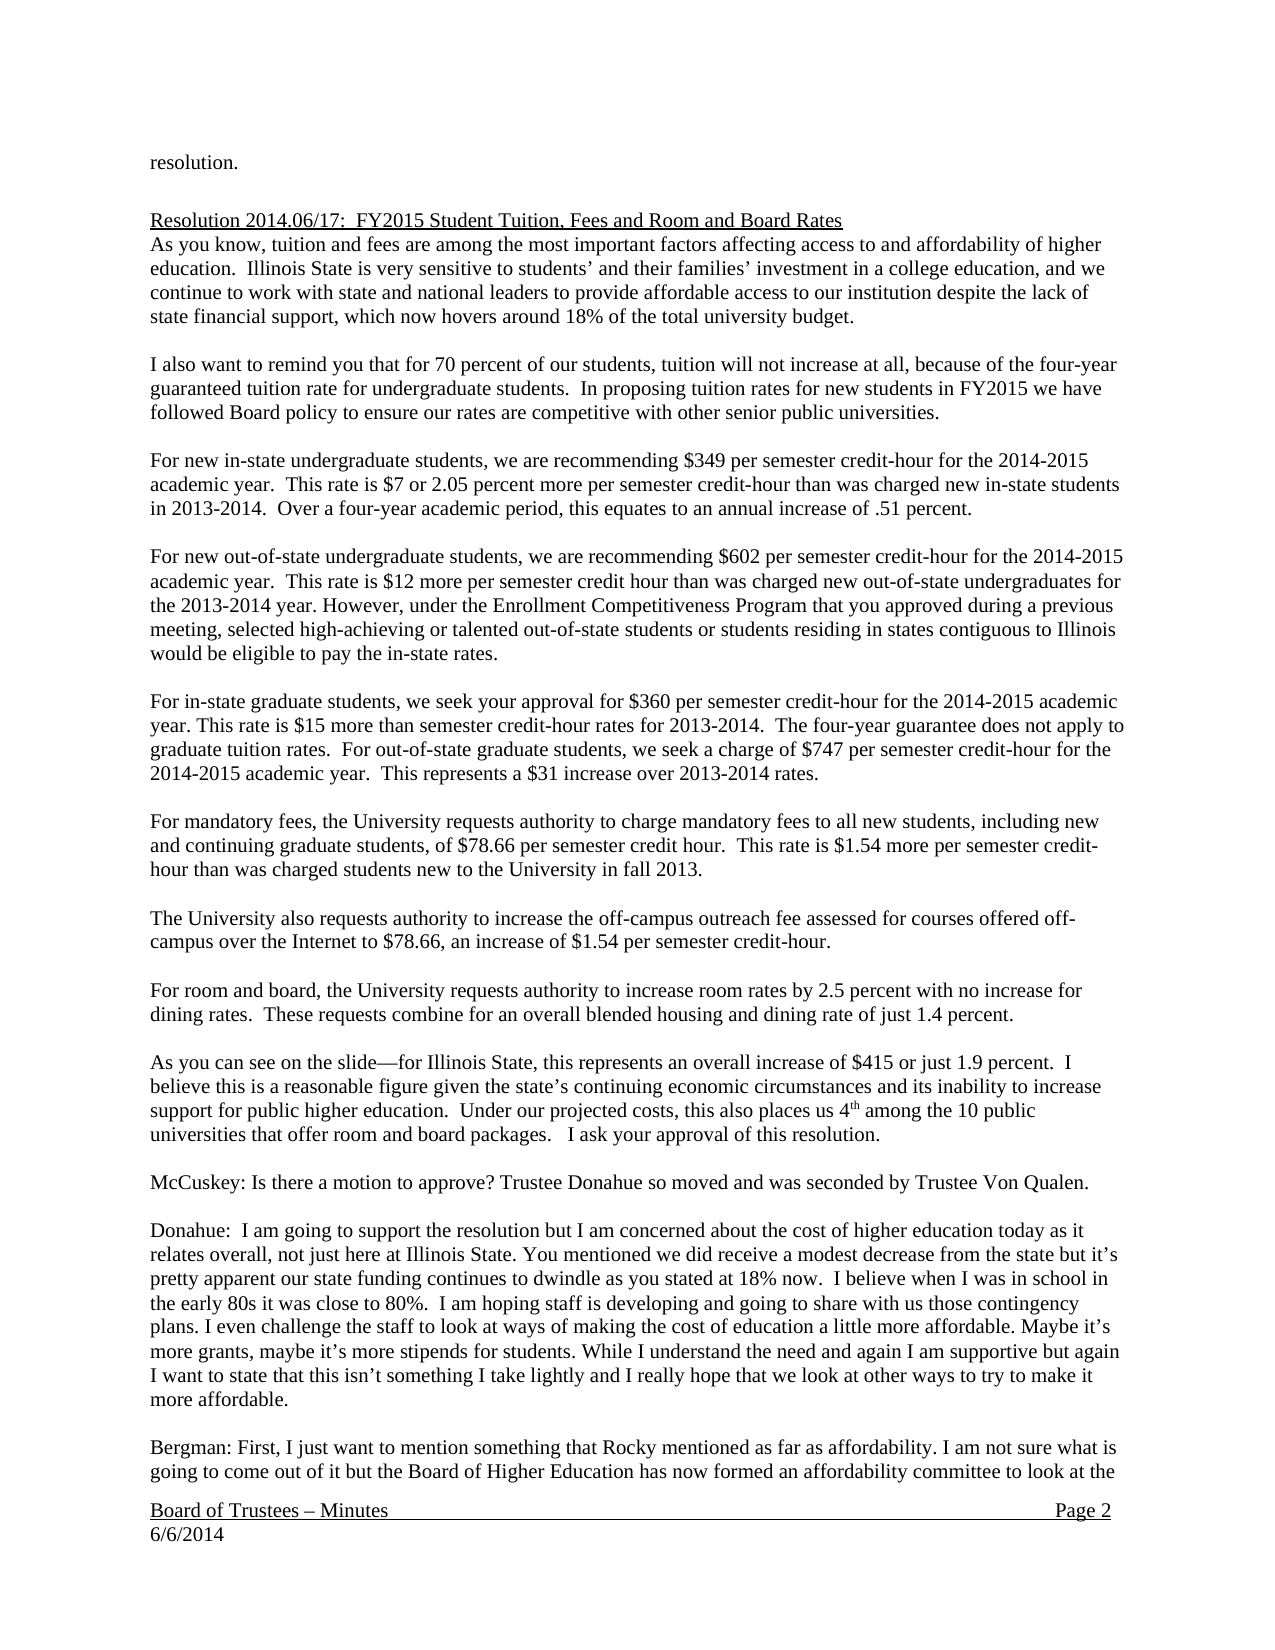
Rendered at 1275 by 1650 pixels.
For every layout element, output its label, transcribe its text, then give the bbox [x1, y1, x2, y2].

text McCuskey: Is there a motion to approve? Trustee Donahue so moved and was seconded by Trustee Von Qualen. [150, 1170, 1125, 1194]
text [150, 150, 1125, 208]
text For mandatory fees, the University requests authority to charge mandatory fees to all new students, including new and continuing graduate students, of $78.66 per semester credit hour. This rate is $1.54 more per semester credit-hour than was charged students new to the University in fall 2013. [150, 809, 1125, 881]
text As you know, tuition and fees are among the most important factors affecting access to and affordability of higher education. Illinois State is very sensitive to students’ and their families’ investment in a college education, and we continue to work with state and national leaders to provide affordable access to our institution despite the lack of state financial support, which now hovers around 18% of the total university budget. [150, 232, 1125, 328]
text The University also requests authority to increase the off-campus outreach fee assessed for courses offered off-campus over the Internet to $78.66, an increase of $1.54 per semester credit-hour. [150, 905, 1125, 953]
text For room and board, the University requests authority to increase room rates by 2.5 percent with no increase for dining rates. These requests combine for an overall blended housing and dining rate of just 1.4 percent. [150, 978, 1125, 1026]
text Resolution 2014.06/17: FY2015 Student Tuition, Fees and Room and Board Rates [150, 208, 1125, 232]
text I also want to remind you that for 70 percent of our students, tuition will not increase at all, because of the four-year guaranteed tuition rate for undergraduate students. In proposing tuition rates for new students in FY2015 we have followed Board policy to ensure our rates are competitive with other senior public universities. [150, 352, 1125, 424]
text For in-state graduate students, we seek your approval for $360 per semester credit-hour for the 2014-2015 academic year. This rate is $15 more than semester credit-hour rates for 2013-2014. The four-year guarantee does not apply to graduate tuition rates. For out-of-state graduate students, we seek a charge of $747 per semester credit-hour for the 2014-2015 academic year. This represents a $31 increase over 2013-2014 rates. [150, 689, 1125, 785]
text For new out-of-state undergraduate students, we are recommending $602 per semester credit-hour for the 2014-2015 academic year. This rate is $12 more per semester credit hour than was charged new out-of-state undergraduates for the 2013-2014 year. However, under the Enrollment Competitiveness Program that you approved during a previous meeting, selected high-achieving or talented out-of-state students or students residing in states contiguous to Illinois would be eligible to pay the in-state rates. [150, 544, 1125, 665]
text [150, 1435, 1125, 1483]
text For new in-state undergraduate students, we are recommending $349 per semester credit-hour for the 2014-2015 academic year. This rate is $7 or 2.05 percent more per semester credit-hour than was charged new in-state students in 2013-2014. Over a four-year academic period, this equates to an annual increase of .51 percent. [150, 448, 1125, 520]
text As you can see on the slide—for Illinois State, this represents an overall increase of $415 or just 1.9 percent. I believe this is a reasonable figure given the state’s continuing economic circumstances and its inability to increase support for public higher education. Under our projected costs, this also places us 4th among the 10 public universities that offer room and board packages. I ask your approval of this resolution. [150, 1050, 1125, 1146]
text Donahue: I am going to support the resolution but I am concerned about the cost of higher education today as it relates overall, not just here at Illinois State. You mentioned we did receive a modest decrease from the state but it’s pretty apparent our state funding continues to dwindle as you stated at 18% now. I believe when I was in school in the early 80s it was close to 80%. I am hoping staff is developing and going to share with us those contingency plans. I even challenge the staff to look at ways of making the cost of education a little more affordable. Maybe it’s more grants, maybe it’s more stipends for students. While I understand the need and again I am supportive but again I want to state that this isn’t something I take lightly and I really hope that we look at other ways to try to make it more affordable. [150, 1218, 1125, 1411]
